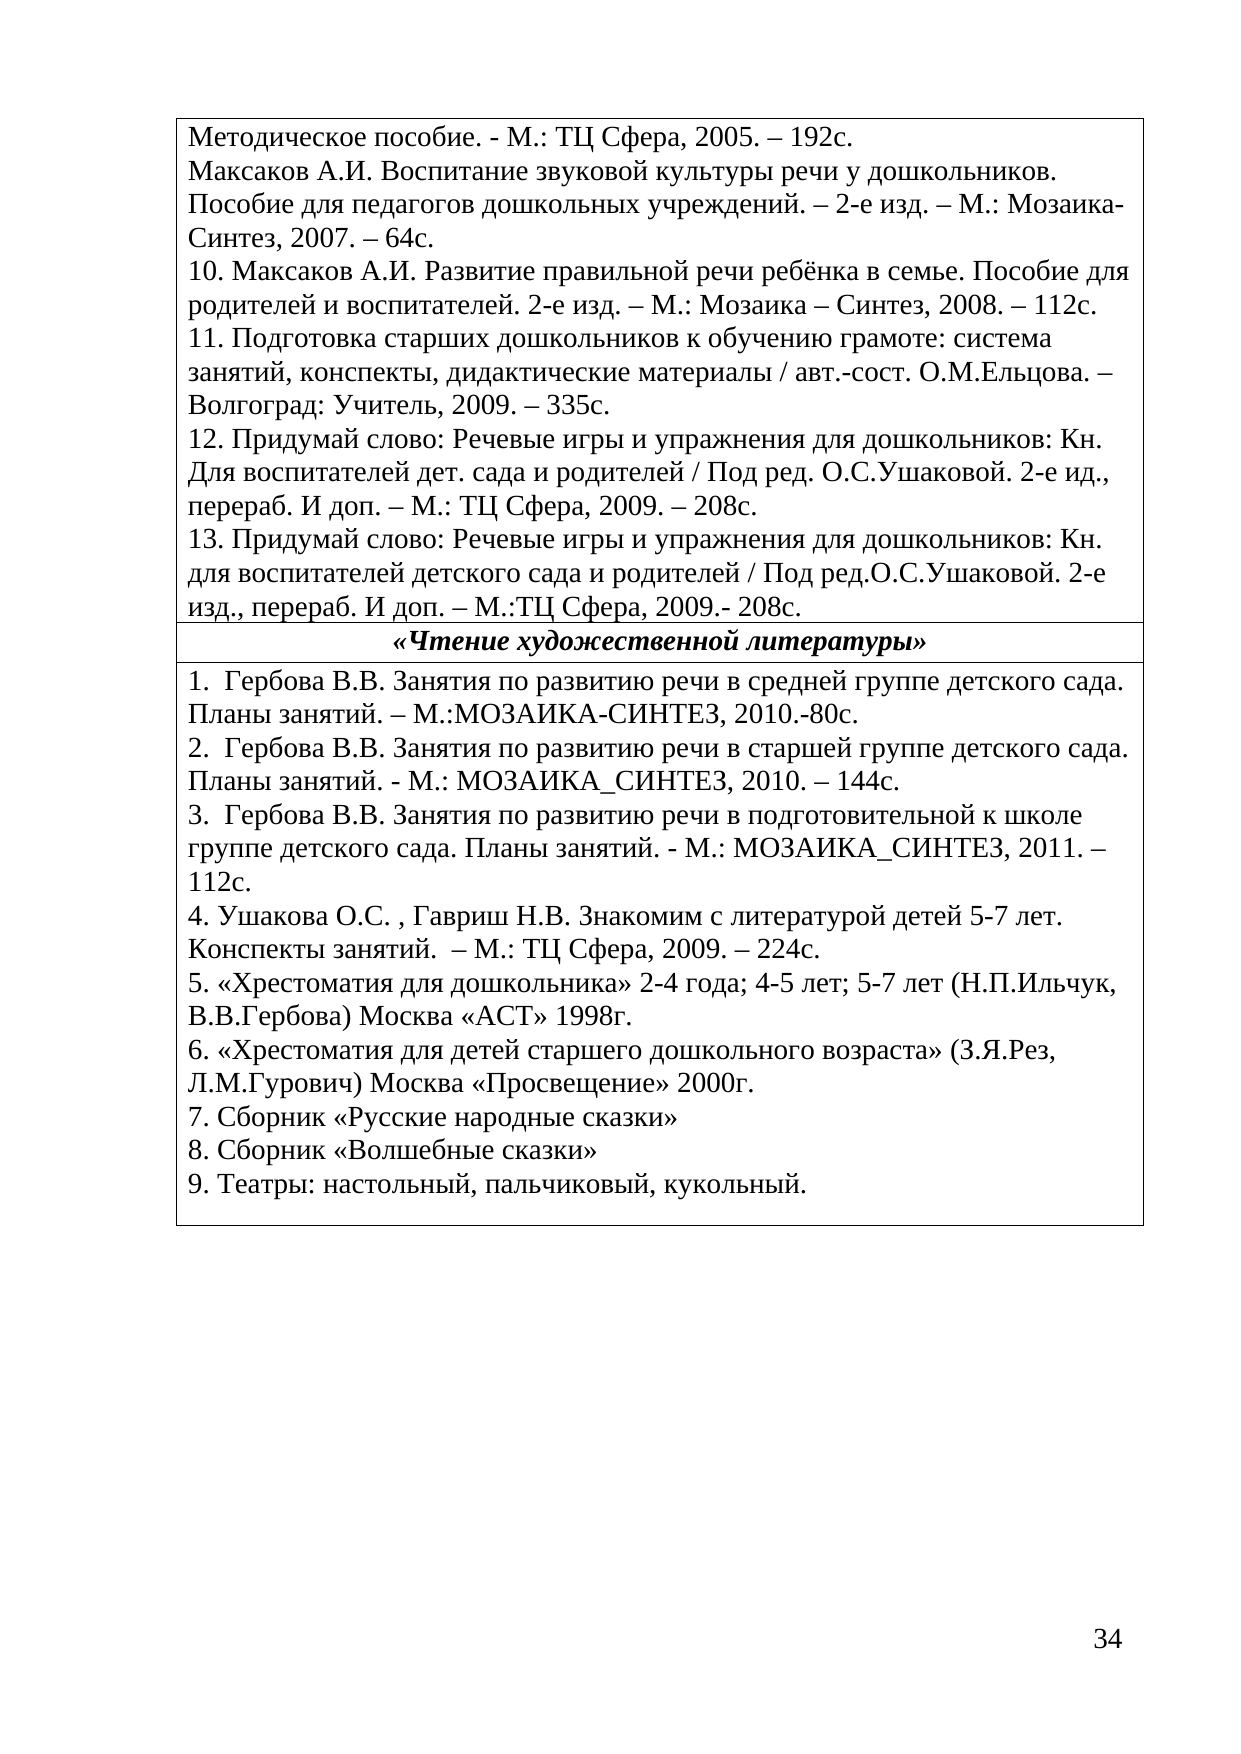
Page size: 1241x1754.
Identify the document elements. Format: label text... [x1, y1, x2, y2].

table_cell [177, 119, 1143, 622]
table_cell 1. Гербова В.В. Занятия по развитию речи в средней группе детского сада. Планы занятий. – М.:МОЗАИКА-СИНТЕЗ, 2010.-80с. 2. Гербова В.В. Занятия по развитию речи в старшей группе детского сада. Планы занятий. - М.: МОЗАИКА_СИНТЕЗ, 2010. – 144с. 3. Гербова В.В. Занятия по развитию речи в подготовительной к школе группе детского сада. Планы занятий. - М.: МОЗАИКА_СИНТЕЗ, 2011. – 112с. 4. Ушакова О.С. , Гавриш Н.В. Знакомим с литературой детей 5-7 лет. Конспекты занятий. – М.: ТЦ Сфера, 2009. – 224с. 5. «Хрестоматия для дошкольника» 2-4 года; 4-5 лет; 5-7 лет (Н.П.Ильчук, В.В.Гербова) Москва «АСТ» 1998г. 6. «Хрестоматия для детей старшего дошкольного возраста» (З.Я.Рез, Л.М.Гурович) Москва «Просвещение» 2000г. 7. Сборник «Русские народные сказки» 8. Сборник «Волшебные сказки» 9. Театры: настольный, пальчиковый, кукольный. [177, 663, 1143, 1225]
table_cell «Чтение художественной литературы» [177, 623, 1143, 662]
